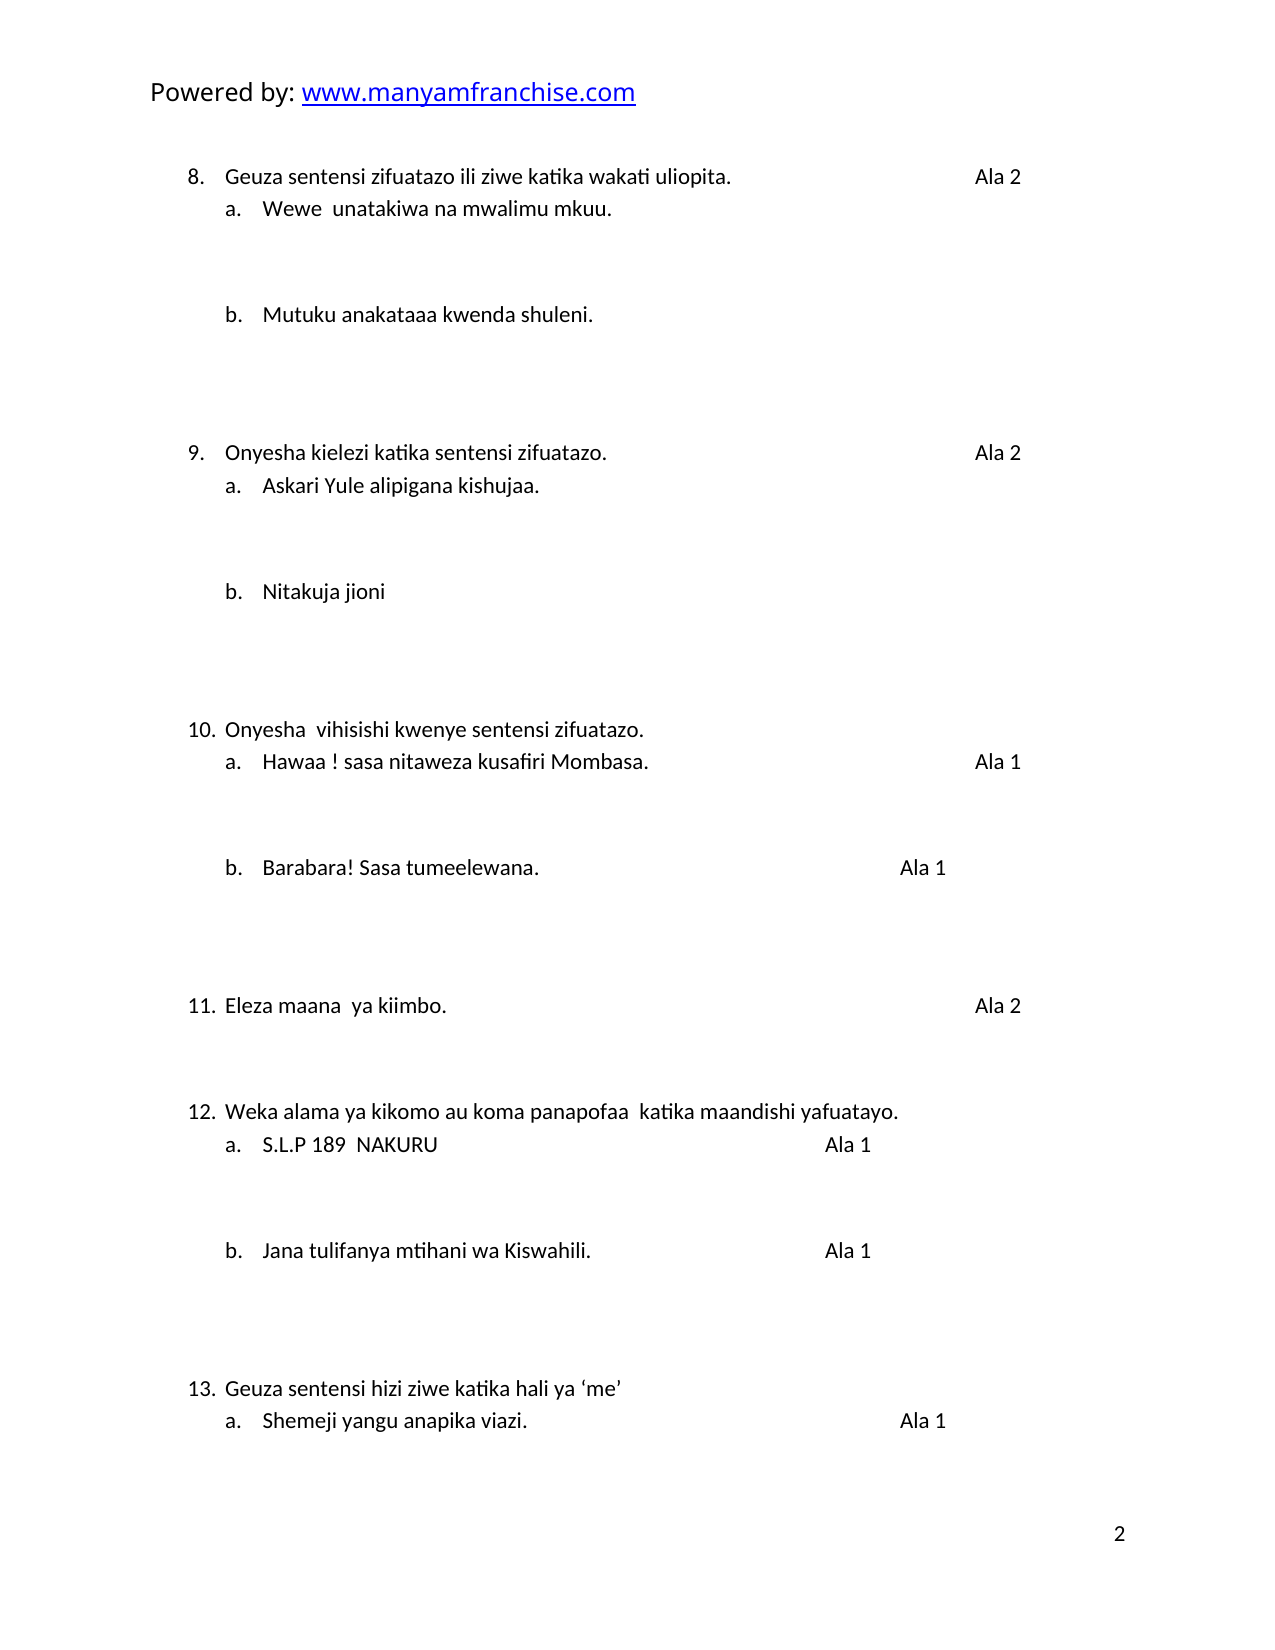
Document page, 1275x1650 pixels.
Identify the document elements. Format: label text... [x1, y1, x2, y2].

list Onyesha kielezi katika sentensi zifuatazo. Ala 2 [187, 438, 1125, 467]
list Geuza sentensi zifuatazo ili ziwe katika wakati uliopita. Ala 2 [187, 162, 1125, 190]
list Shemeji yangu anapika viazi. Ala 1 [225, 1406, 1125, 1434]
list Jana tulifanya mtihani wa Kiswahili. Ala 1 [225, 1236, 1125, 1264]
list Hawaa ! sasa nitaweza kusafiri Mombasa. Ala 1 [225, 747, 1125, 775]
list Barabara! Sasa tumeelewana. Ala 1 [225, 853, 1125, 881]
list Onyesha vihisishi kwenye sentensi zifuatazo. [187, 715, 1125, 743]
list Nitakuja jioni [225, 577, 1125, 605]
list Mutuku anakataaa kwenda shuleni. [225, 300, 1125, 328]
list Wewe unatakiwa na mwalimu mkuu. [225, 194, 1125, 222]
list Askari Yule alipigana kishujaa. [225, 471, 1125, 499]
list S.L.P 189 NAKURU Ala 1 [225, 1130, 1125, 1158]
list Weka alama ya kikomo au koma panapofaa katika maandishi yafuatayo. [187, 1097, 1125, 1126]
list Geuza sentensi hizi ziwe katika hali ya ‘me’ [187, 1374, 1125, 1402]
list Eleza maana ya kiimbo. Ala 2 [187, 991, 1125, 1019]
